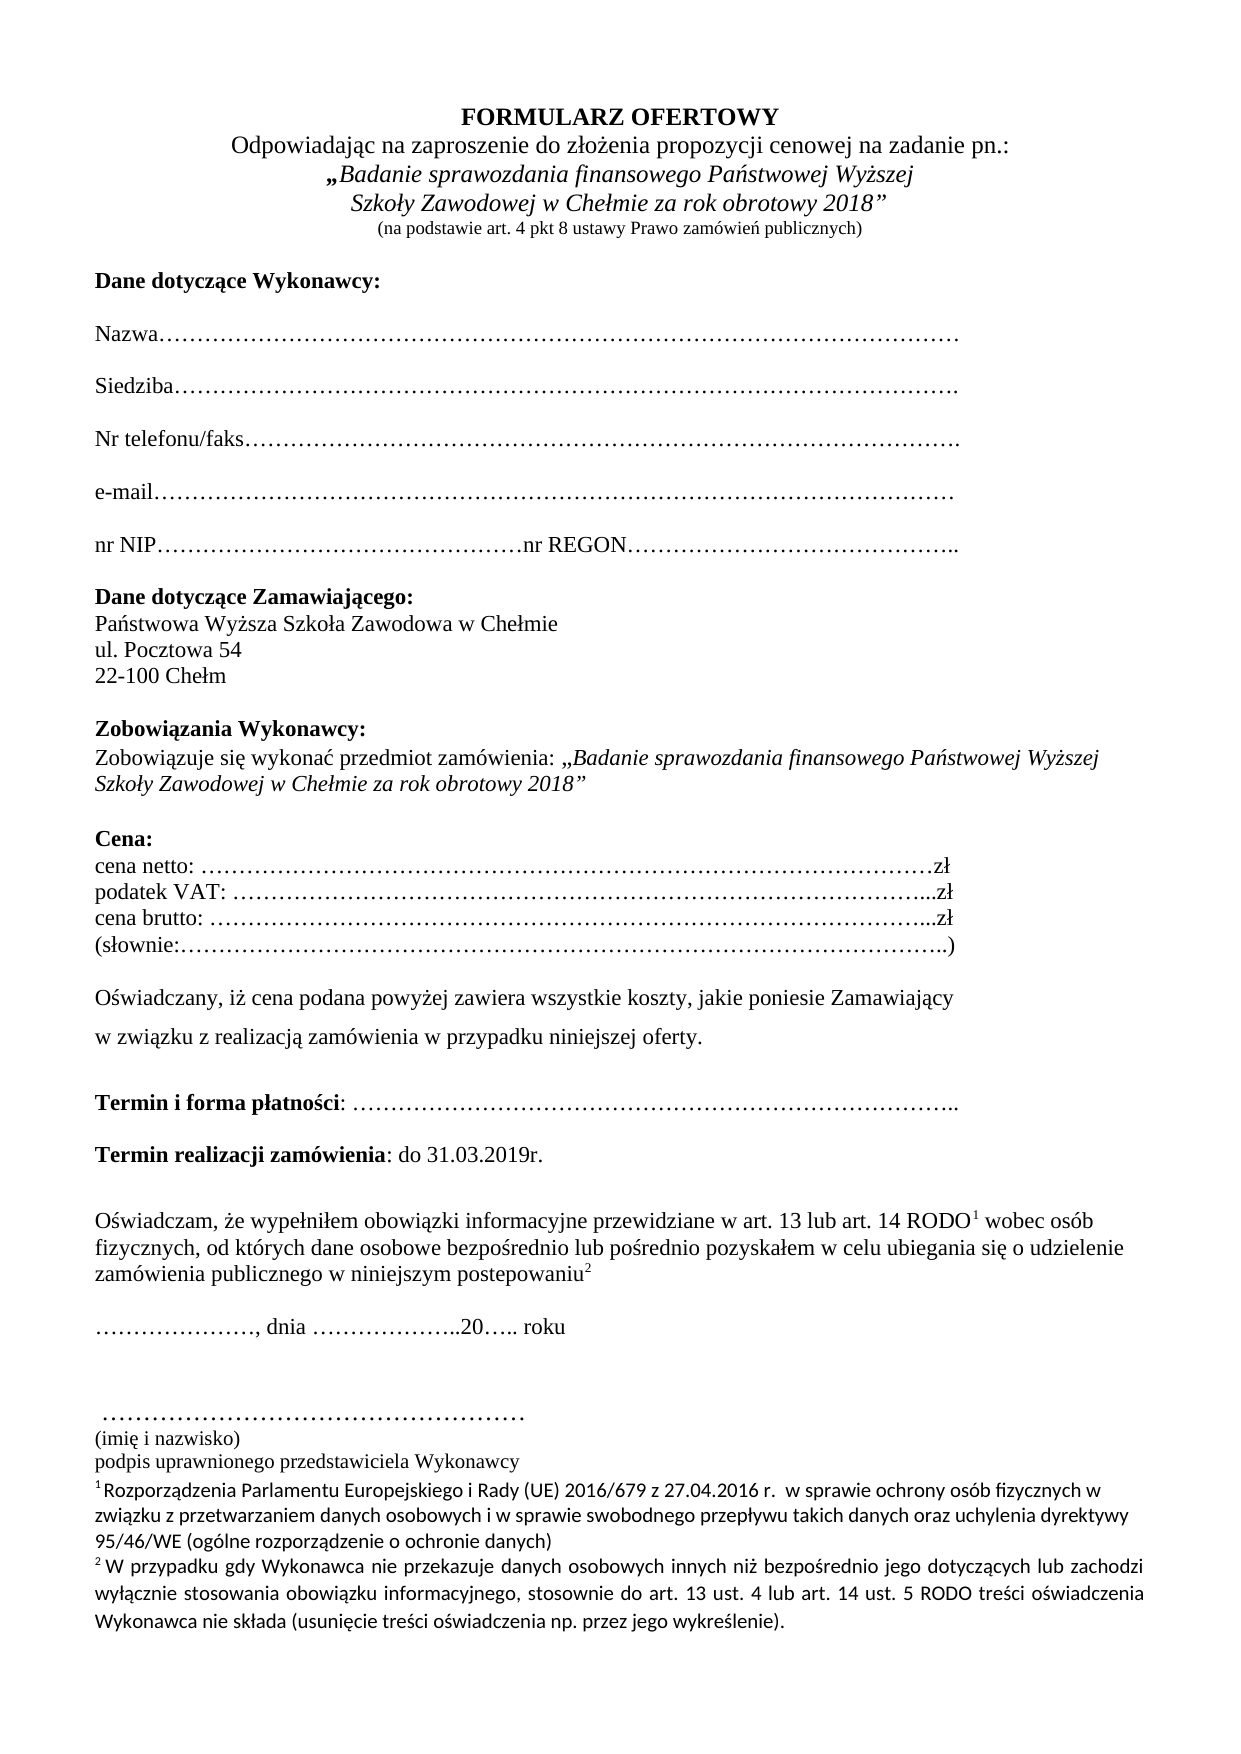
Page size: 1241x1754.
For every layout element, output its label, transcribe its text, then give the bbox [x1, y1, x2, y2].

text Państwowa Wyższa Szkoła Zawodowa w Chełmie [94, 610, 1146, 636]
text Odpowiadając na zaproszenie do złożenia propozycji cenowej na zadanie pn.: [94, 131, 1146, 159]
text (na podstawie art. 4 pkt 8 ustawy Prawo zamówień publicznych) [94, 217, 1146, 238]
text Zobowiązania Wykonawcy: [94, 715, 1146, 742]
text Szkoły Zawodowej w Chełmie za rok obrotowy 2018” [94, 188, 1146, 217]
text podatek VAT: ………………………………………………………………………………...zł [94, 878, 1146, 904]
text FORMULARZ OFERTOWY [94, 102, 1146, 131]
text nr NIP…………………………………………nr REGON…………………………………….. [94, 531, 1146, 557]
text Dane dotyczące Zamawiającego: [94, 583, 1146, 610]
text „Badanie sprawozdania finansowego Państwowej Wyższej [94, 159, 1146, 188]
text Oświadczany, iż cena podana powyżej zawiera wszystkie koszty, jakie poniesie Zamawiający [94, 983, 1146, 1010]
text e-mail…………………………………………………………………………………………… [94, 478, 1146, 504]
text ul. Pocztowa 54 [94, 636, 1146, 662]
text (słownie:………………………………………………………………………………………..) [94, 931, 1146, 957]
text Siedziba…………………………………………………………………………………………. [94, 373, 1146, 399]
text podpis uprawnionego przedstawiciela Wykonawcy [94, 1449, 1146, 1473]
text 22-100 Chełm [94, 662, 1146, 689]
text Oświadczam, że wypełniłem obowiązki informacyjne przewidziane w art. 13 lub art. 14 RODO1 wobec osób fizycznych, od których dane osobowe bezpośrednio lub pośrednio pozyskałem w celu ubiegania się o udzielenie zamówienia publicznego w niniejszym postepowaniu2 [94, 1207, 1146, 1286]
text …………………………………………… [94, 1397, 1146, 1425]
text Dane dotyczące Wykonawcy: [94, 267, 1146, 293]
text Termin realizacji zamówienia: do 31.03.2019r. [94, 1142, 1146, 1168]
text Nr telefonu/faks…………………………………………………………………………………. [94, 425, 1146, 452]
text (imię i nazwisko) [94, 1425, 1146, 1449]
text Cena: [94, 825, 1146, 852]
text Zobowiązuje się wykonać przedmiot zamówienia: „Badanie sprawozdania finansowego Państwowej Wyższej Szkoły Zawodowej w Chełmie za rok obrotowy 2018” [94, 742, 1146, 797]
text …………………, dnia ………………..20….. roku [94, 1313, 1146, 1339]
text cena brutto: …………………………………………………………………………………...zł [94, 904, 1146, 931]
text w związku z realizacją zamówienia w przypadku niniejszej oferty. [94, 1023, 1146, 1049]
text cena netto: ……………………………………………………………………………………zł [94, 852, 1146, 878]
text Nazwa…………………………………………………………………………………………… [94, 320, 1146, 346]
text Termin i forma płatności: …………………………………………………………………….. [94, 1089, 1146, 1115]
